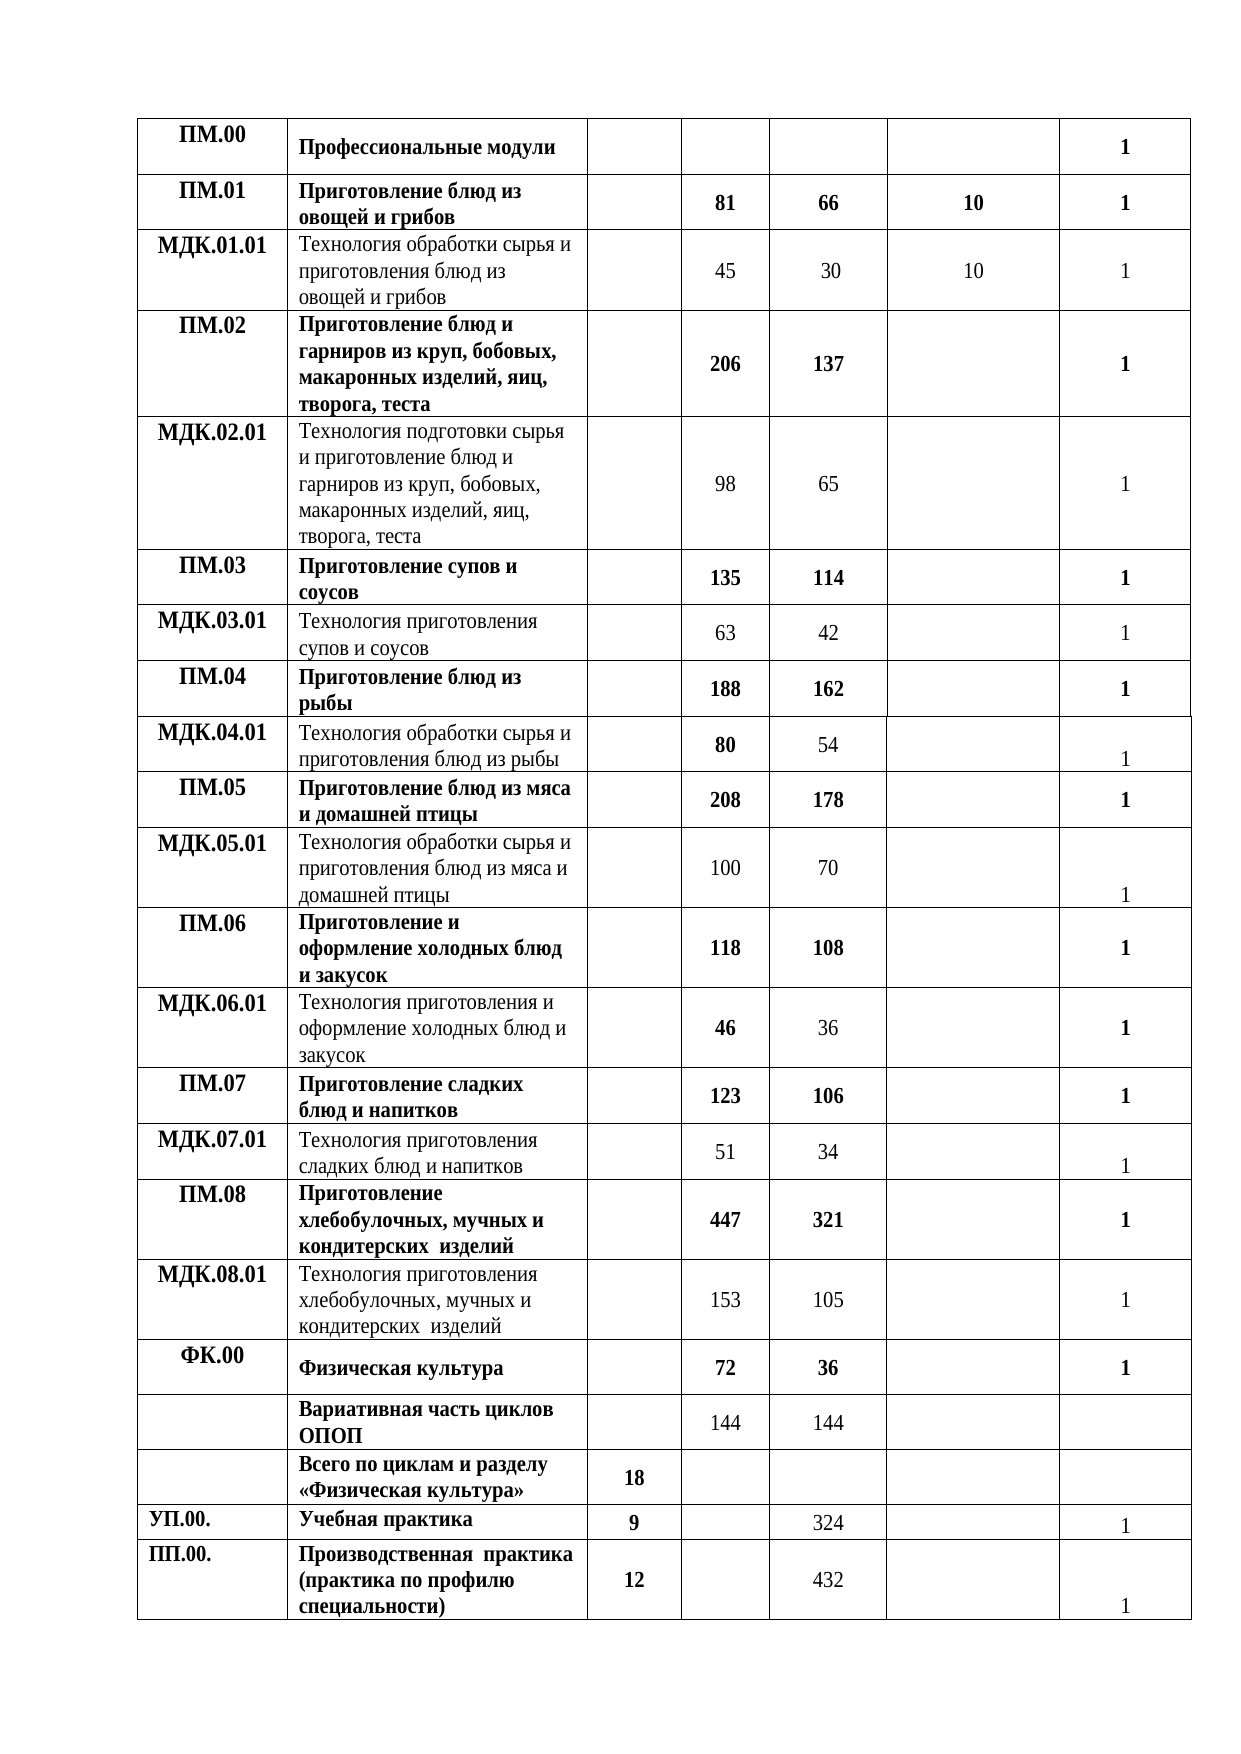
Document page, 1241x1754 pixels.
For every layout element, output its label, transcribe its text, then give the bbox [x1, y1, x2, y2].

table_cell МДК.04.01 [138, 717, 287, 771]
table_cell Приготовление хлебобулочных, мучных и кондитерских изделий [288, 1180, 587, 1258]
table_cell 65 [770, 417, 887, 549]
table_cell [888, 417, 1059, 549]
table_cell 1 [1060, 772, 1191, 827]
table_cell [588, 119, 681, 174]
table_cell 1 [1060, 717, 1191, 771]
table_cell [887, 1260, 1059, 1339]
table_cell 80 [682, 717, 769, 771]
table_cell 1 [1060, 417, 1190, 549]
table_cell [1060, 1395, 1191, 1449]
table_cell 34 [770, 1124, 886, 1178]
table_cell ПМ.07 [138, 1068, 287, 1123]
table_cell 206 [682, 311, 769, 416]
table_cell [138, 1450, 287, 1504]
table_cell [588, 908, 681, 987]
table_cell МДК.01.01 [138, 230, 287, 309]
table_cell [888, 119, 1059, 174]
table_cell 10 [888, 175, 1059, 229]
table_cell 135 [682, 550, 769, 604]
table_cell 36 [770, 1340, 886, 1394]
table_cell Приготовление блюд и гарниров из круп, бобовых, макаронных изделий, яиц, творога, теста [288, 311, 587, 416]
table_cell [887, 1124, 1059, 1178]
table_cell ФК.00 [138, 1340, 287, 1394]
table_cell 105 [770, 1260, 886, 1339]
table_cell Технология приготовления сладких блюд и напитков [288, 1124, 587, 1178]
table_cell 1 [1060, 1260, 1191, 1339]
table_cell 1 [1060, 908, 1191, 987]
table_cell [888, 605, 1059, 660]
table_cell 10 [888, 230, 1059, 309]
table_cell 46 [682, 988, 769, 1067]
table_cell 66 [770, 175, 887, 229]
table_cell [588, 1180, 681, 1258]
table_cell МДК.08.01 [138, 1260, 287, 1339]
table_cell Приготовление сладких блюд и напитков [288, 1068, 587, 1123]
table_cell 1 [1060, 1124, 1191, 1178]
table_cell ПМ.06 [138, 908, 287, 987]
table_cell [770, 1450, 886, 1504]
table_cell ПМ.08 [138, 1180, 287, 1258]
table_cell МДК.06.01 [138, 988, 287, 1067]
table_cell [887, 717, 1059, 771]
table_cell Производственная практика (практика по профилю специальности) [288, 1540, 587, 1619]
table_cell [588, 1395, 681, 1449]
table_cell [887, 988, 1059, 1067]
table_cell [682, 1540, 769, 1619]
table_cell 108 [770, 908, 886, 987]
table_cell 1 [1060, 1180, 1191, 1258]
table_cell Вариативная часть циклов ОПОП [288, 1395, 587, 1449]
table_cell ПМ.03 [138, 550, 287, 604]
table_cell 9 [588, 1505, 681, 1539]
table_cell [887, 1540, 1059, 1619]
table_cell ПМ.02 [138, 311, 287, 416]
table_cell [588, 717, 681, 771]
table_cell 1 [1060, 1540, 1191, 1619]
table_cell Профессиональные модули [288, 119, 587, 174]
table_cell [588, 230, 681, 309]
table_cell [588, 417, 681, 549]
table_cell [887, 1340, 1059, 1394]
table_cell 1 [1060, 311, 1190, 416]
table_cell 153 [682, 1260, 769, 1339]
table_cell [887, 828, 1059, 907]
table_cell 1 [1060, 605, 1190, 660]
table_cell ПП.00. [138, 1540, 287, 1619]
table_cell 30 [770, 230, 887, 309]
table_cell 144 [682, 1395, 769, 1449]
table_cell 98 [682, 417, 769, 549]
table_cell [588, 772, 681, 827]
table_cell [887, 908, 1059, 987]
table_cell [887, 1505, 1059, 1539]
table_cell [588, 988, 681, 1067]
table_cell [588, 1124, 681, 1178]
table_cell ПМ.01 [138, 175, 287, 229]
table_cell 12 [588, 1540, 681, 1619]
table_cell МДК.02.01 [138, 417, 287, 549]
table_cell [682, 119, 769, 174]
table_cell 144 [770, 1395, 886, 1449]
table_cell Физическая культура [288, 1340, 587, 1394]
table_cell 123 [682, 1068, 769, 1123]
table_cell 54 [770, 717, 886, 771]
table_cell Приготовление супов и соусов [288, 550, 587, 604]
table_cell 178 [770, 772, 886, 827]
table_cell 162 [770, 661, 887, 716]
table_cell 1 [1060, 661, 1190, 716]
table_cell Технология обработки сырья и приготовления блюд из мяса и домашней птицы [288, 828, 587, 907]
table_cell Технология подготовки сырья и приготовление блюд и гарниров из круп, бобовых, макаронных изделий, яиц, творога, теста [288, 417, 587, 549]
table_cell ПМ.00 [138, 119, 287, 174]
table_cell 137 [770, 311, 887, 416]
table_cell Приготовление блюд из рыбы [288, 661, 587, 716]
table_cell [888, 311, 1059, 416]
table_cell Технология приготовления хлебобулочных, мучных и кондитерских изделий [288, 1260, 587, 1339]
table_cell [1060, 1450, 1191, 1504]
table_cell 447 [682, 1180, 769, 1258]
table_cell [887, 1068, 1059, 1123]
table_cell [138, 1395, 287, 1449]
table_cell [588, 311, 681, 416]
table_cell 1 [1060, 230, 1190, 309]
table_cell 1 [1060, 988, 1191, 1067]
table_cell [588, 550, 681, 604]
table_cell [682, 1450, 769, 1504]
table_cell [588, 175, 681, 229]
table_cell 1 [1060, 1068, 1191, 1123]
table_cell [888, 550, 1059, 604]
table_cell Всего по циклам и разделу «Физическая культура» [288, 1450, 587, 1504]
table_cell [588, 1260, 681, 1339]
table_cell 81 [682, 175, 769, 229]
table_cell 188 [682, 661, 769, 716]
table_cell 45 [682, 230, 769, 309]
table_cell [770, 119, 887, 174]
table_cell [887, 1395, 1059, 1449]
table_cell Учебная практика [288, 1505, 587, 1539]
table_cell 114 [770, 550, 887, 604]
table_cell Приготовление блюд из овощей и грибов [288, 175, 587, 229]
table_cell МДК.07.01 [138, 1124, 287, 1178]
table_cell [887, 772, 1059, 827]
table_cell [588, 1068, 681, 1123]
table_cell [887, 1450, 1059, 1504]
table_cell 1 [1060, 828, 1191, 907]
table_cell 63 [682, 605, 769, 660]
table_cell 100 [682, 828, 769, 907]
table_cell 1 [1060, 175, 1190, 229]
table_cell Технология обработки сырья и приготовления блюд из овощей и грибов [288, 230, 587, 309]
table_cell [887, 1180, 1059, 1258]
table_cell 42 [770, 605, 887, 660]
table_cell [588, 605, 681, 660]
table_cell [888, 661, 1059, 716]
table_cell 321 [770, 1180, 886, 1258]
table_cell 1 [1060, 1340, 1191, 1394]
table_cell 118 [682, 908, 769, 987]
table_cell [588, 828, 681, 907]
table_cell 1 [1060, 550, 1190, 604]
table_cell Приготовление блюд из мяса и домашней птицы [288, 772, 587, 827]
table_cell 72 [682, 1340, 769, 1394]
table_cell [588, 661, 681, 716]
table_cell Приготовление и оформление холодных блюд и закусок [288, 908, 587, 987]
table_cell [682, 1505, 769, 1539]
table_cell 36 [770, 988, 886, 1067]
table_cell [588, 1340, 681, 1394]
table_cell 70 [770, 828, 886, 907]
table_cell УП.00. [138, 1505, 287, 1539]
table_cell МДК.03.01 [138, 605, 287, 660]
table_cell 1 [1060, 119, 1190, 174]
table_cell Технология приготовления и оформление холодных блюд и закусок [288, 988, 587, 1067]
table_cell 51 [682, 1124, 769, 1178]
table_cell ПМ.04 [138, 661, 287, 716]
table_cell 1 [1060, 1505, 1191, 1539]
table_cell 106 [770, 1068, 886, 1123]
table_cell Технология приготовления супов и соусов [288, 605, 587, 660]
table_cell 324 [770, 1505, 886, 1539]
table_cell МДК.05.01 [138, 828, 287, 907]
table_cell 18 [588, 1450, 681, 1504]
table_cell Технология обработки сырья и приготовления блюд из рыбы [288, 717, 587, 771]
table_cell 432 [770, 1540, 886, 1619]
table_cell ПМ.05 [138, 772, 287, 827]
table_cell 208 [682, 772, 769, 827]
